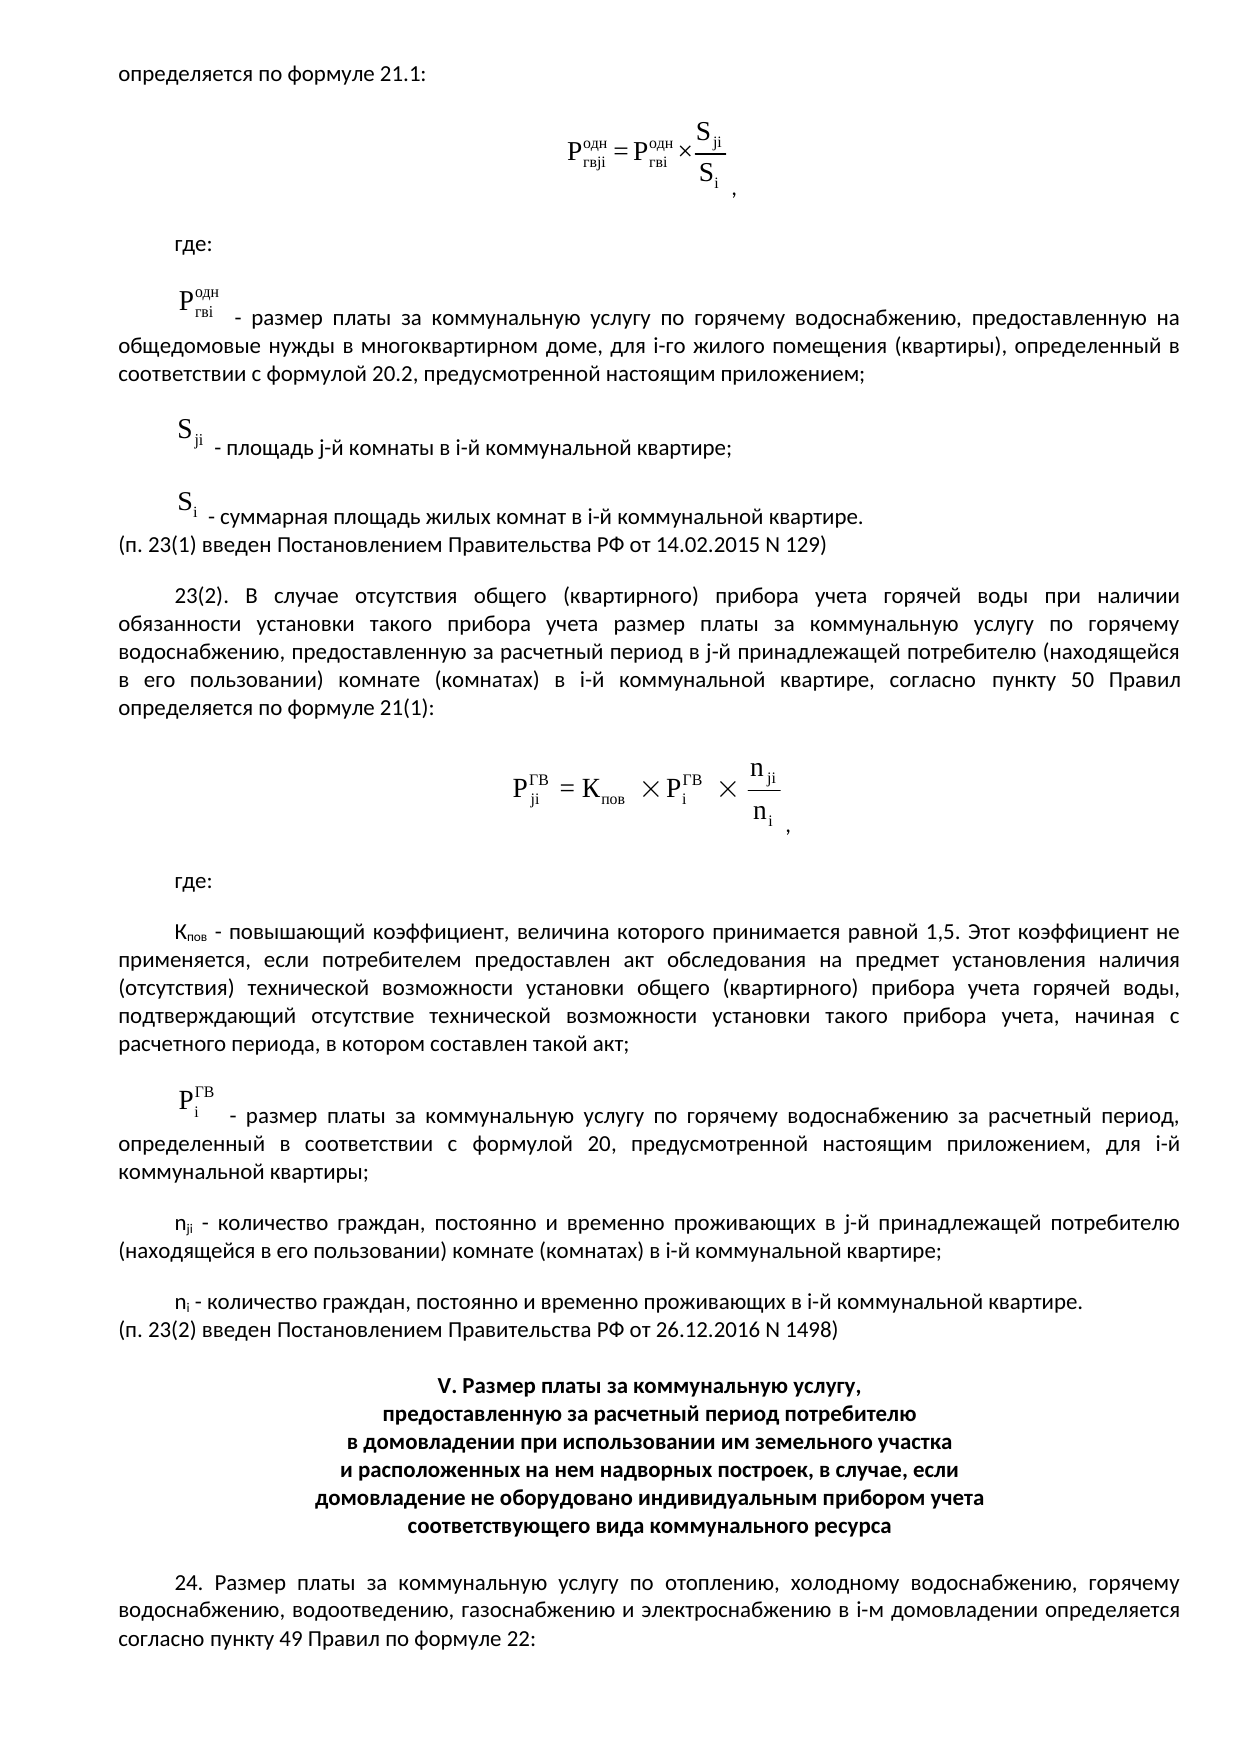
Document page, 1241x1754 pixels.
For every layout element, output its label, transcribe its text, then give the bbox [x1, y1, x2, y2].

title домовладение не оборудовано индивидуальным прибором учета [118, 1483, 1181, 1512]
text , [118, 115, 1181, 201]
title в домовладении при использовании им земельного участка [118, 1427, 1181, 1456]
text 23(2). В случае отсутствия общего (квартирного) прибора учета горячей воды при наличии обязанности установки такого прибора учета размер платы за коммунальную услугу по горячему водоснабжению, предоставленную за расчетный период в j-й принадлежащей потребителю (находящейся в его пользовании) комнате (комнатах) в i-й коммунальной квартире, согласно пункту 50 Правил определяется по формуле 21(1): [118, 581, 1181, 721]
text (п. 23(2) введен Постановлением Правительства РФ от 26.12.2016 N 1498) [118, 1315, 1181, 1343]
text где: [118, 866, 1181, 894]
text nji - количество граждан, постоянно и временно проживающих в j-й принадлежащей потребителю (находящейся в его пользовании) комнате (комнатах) в i-й коммунальной квартире; [118, 1208, 1181, 1264]
text где: [118, 229, 1181, 257]
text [118, 59, 1181, 87]
text (п. 23(1) введен Постановлением Правительства РФ от 14.02.2015 N 129) [118, 530, 1181, 558]
title соответствующего вида коммунального ресурса [118, 1512, 1181, 1539]
text Кпов - повышающий коэффициент, величина которого принимается равной 1,5. Этот коэффициент не применяется, если потребителем предоставлен акт обследования на предмет установления наличия (отсутствия) технической возможности установки общего (квартирного) прибора учета горячей воды, подтверждающий отсутствие технической возможности установки такого прибора учета, начиная с расчетного периода, в котором составлен такой акт; [118, 917, 1181, 1057]
text ni - количество граждан, постоянно и временно проживающих в i-й коммунальной квартире. [118, 1287, 1181, 1315]
title предоставленную за расчетный период потребителю [118, 1399, 1181, 1427]
text - площадь j-й комнаты в i-й коммунальной квартире; [118, 410, 1181, 461]
title V. Размер платы за коммунальную услугу, [118, 1371, 1181, 1399]
title и расположенных на нем надворных построек, в случае, если [118, 1456, 1181, 1483]
text - размер платы за коммунальную услугу по горячему водоснабжению, предоставленную на общедомовые нужды в многоквартирном доме, для i-го жилого помещения (квартиры), определенный в соответствии с формулой 20.2, предусмотренной настоящим приложением; [118, 279, 1181, 387]
text - суммарная площадь жилых комнат в i-й коммунальной квартире. [118, 484, 1181, 530]
text - размер платы за коммунальную услугу по горячему водоснабжению за расчетный период, определенный в соответствии с формулой 20, предусмотренной настоящим приложением, для i-й коммунальной квартиры; [118, 1080, 1181, 1186]
text , [118, 749, 1181, 838]
text 24. Размер платы за коммунальную услугу по отоплению, холодному водоснабжению, горячему водоснабжению, водоотведению, газоснабжению и электроснабжению в i-м домовладении определяется согласно пункту 49 Правил по формуле 22: [118, 1568, 1181, 1652]
